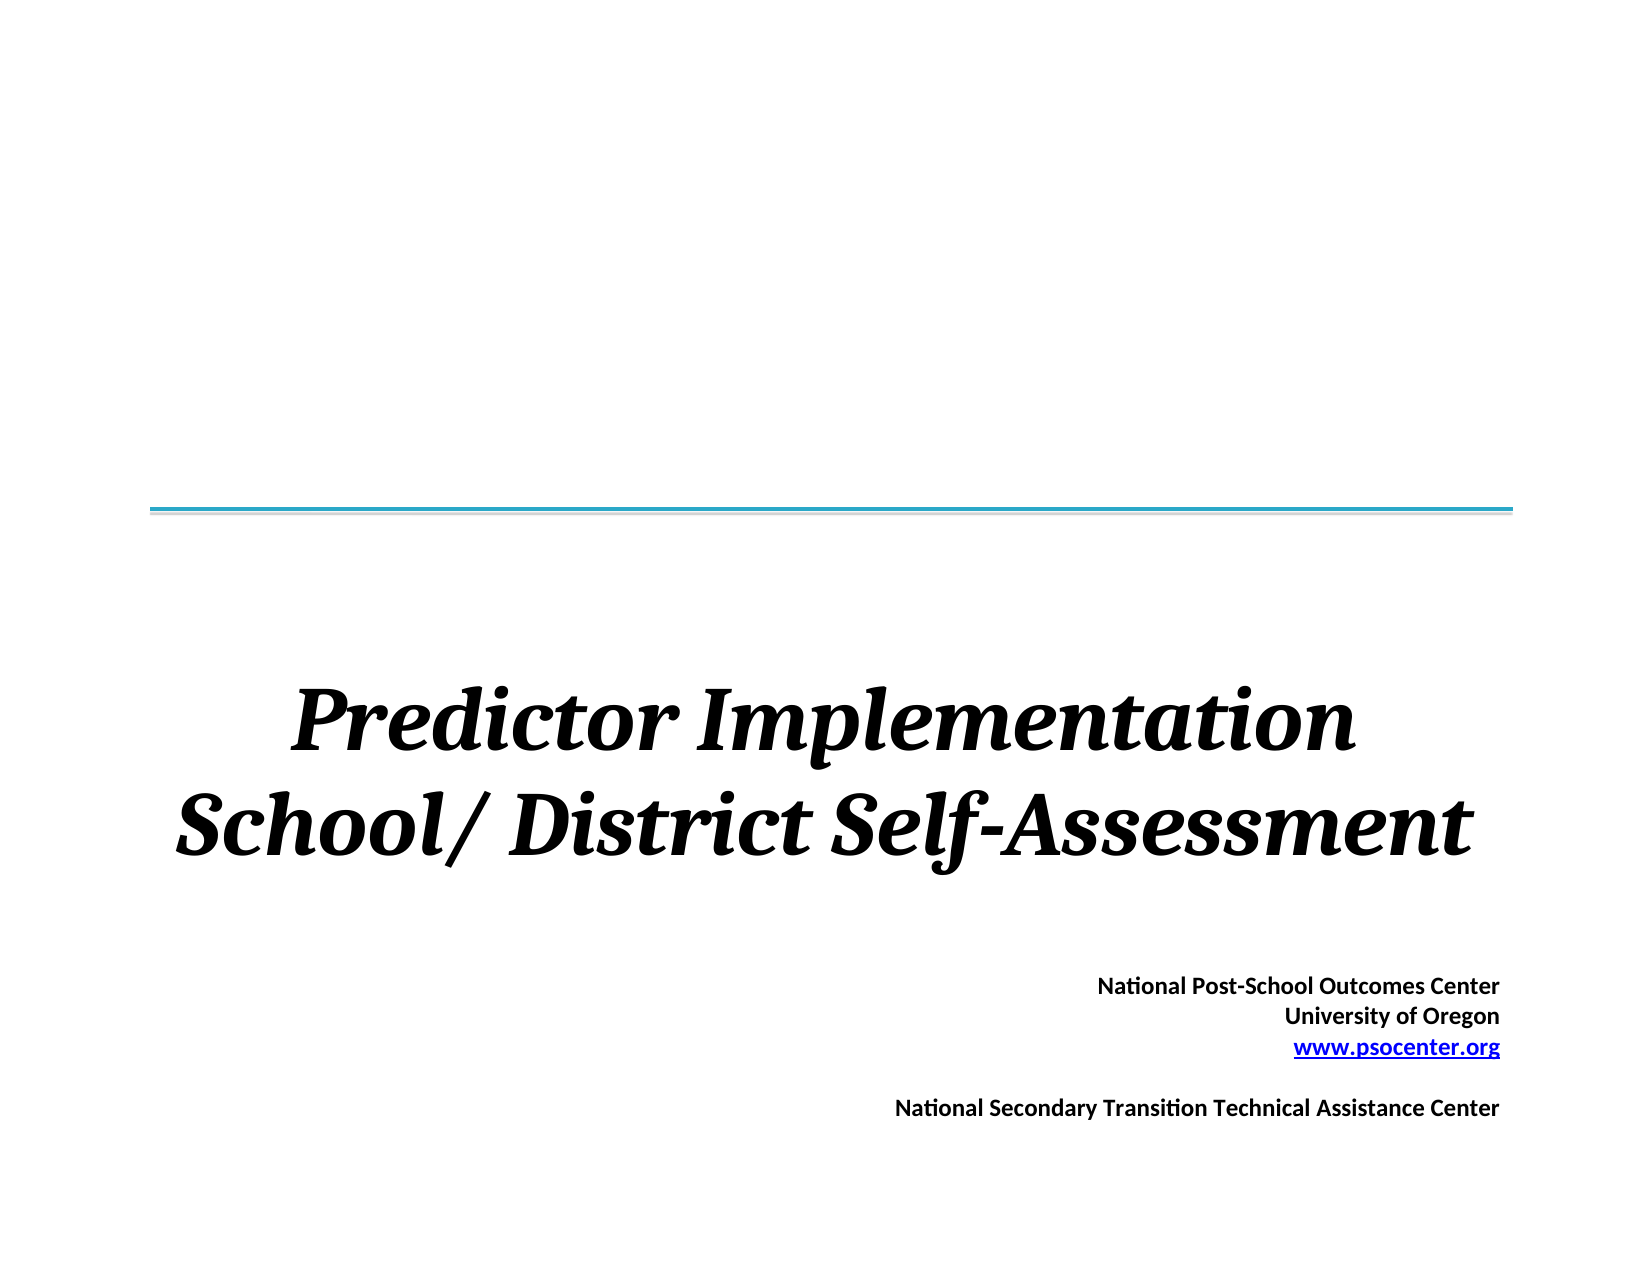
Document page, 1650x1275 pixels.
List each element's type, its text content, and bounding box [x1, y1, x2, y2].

text Predictor Implementation [150, 667, 1500, 773]
text National Post-School Outcomes Center [150, 970, 1500, 1000]
text School/ District Self-Assessment [150, 773, 1500, 878]
text www.psocenter.org [150, 1031, 1500, 1061]
text National Secondary Transition Technical Assistance Center [150, 1092, 1500, 1122]
text University of Oregon [150, 1000, 1500, 1031]
